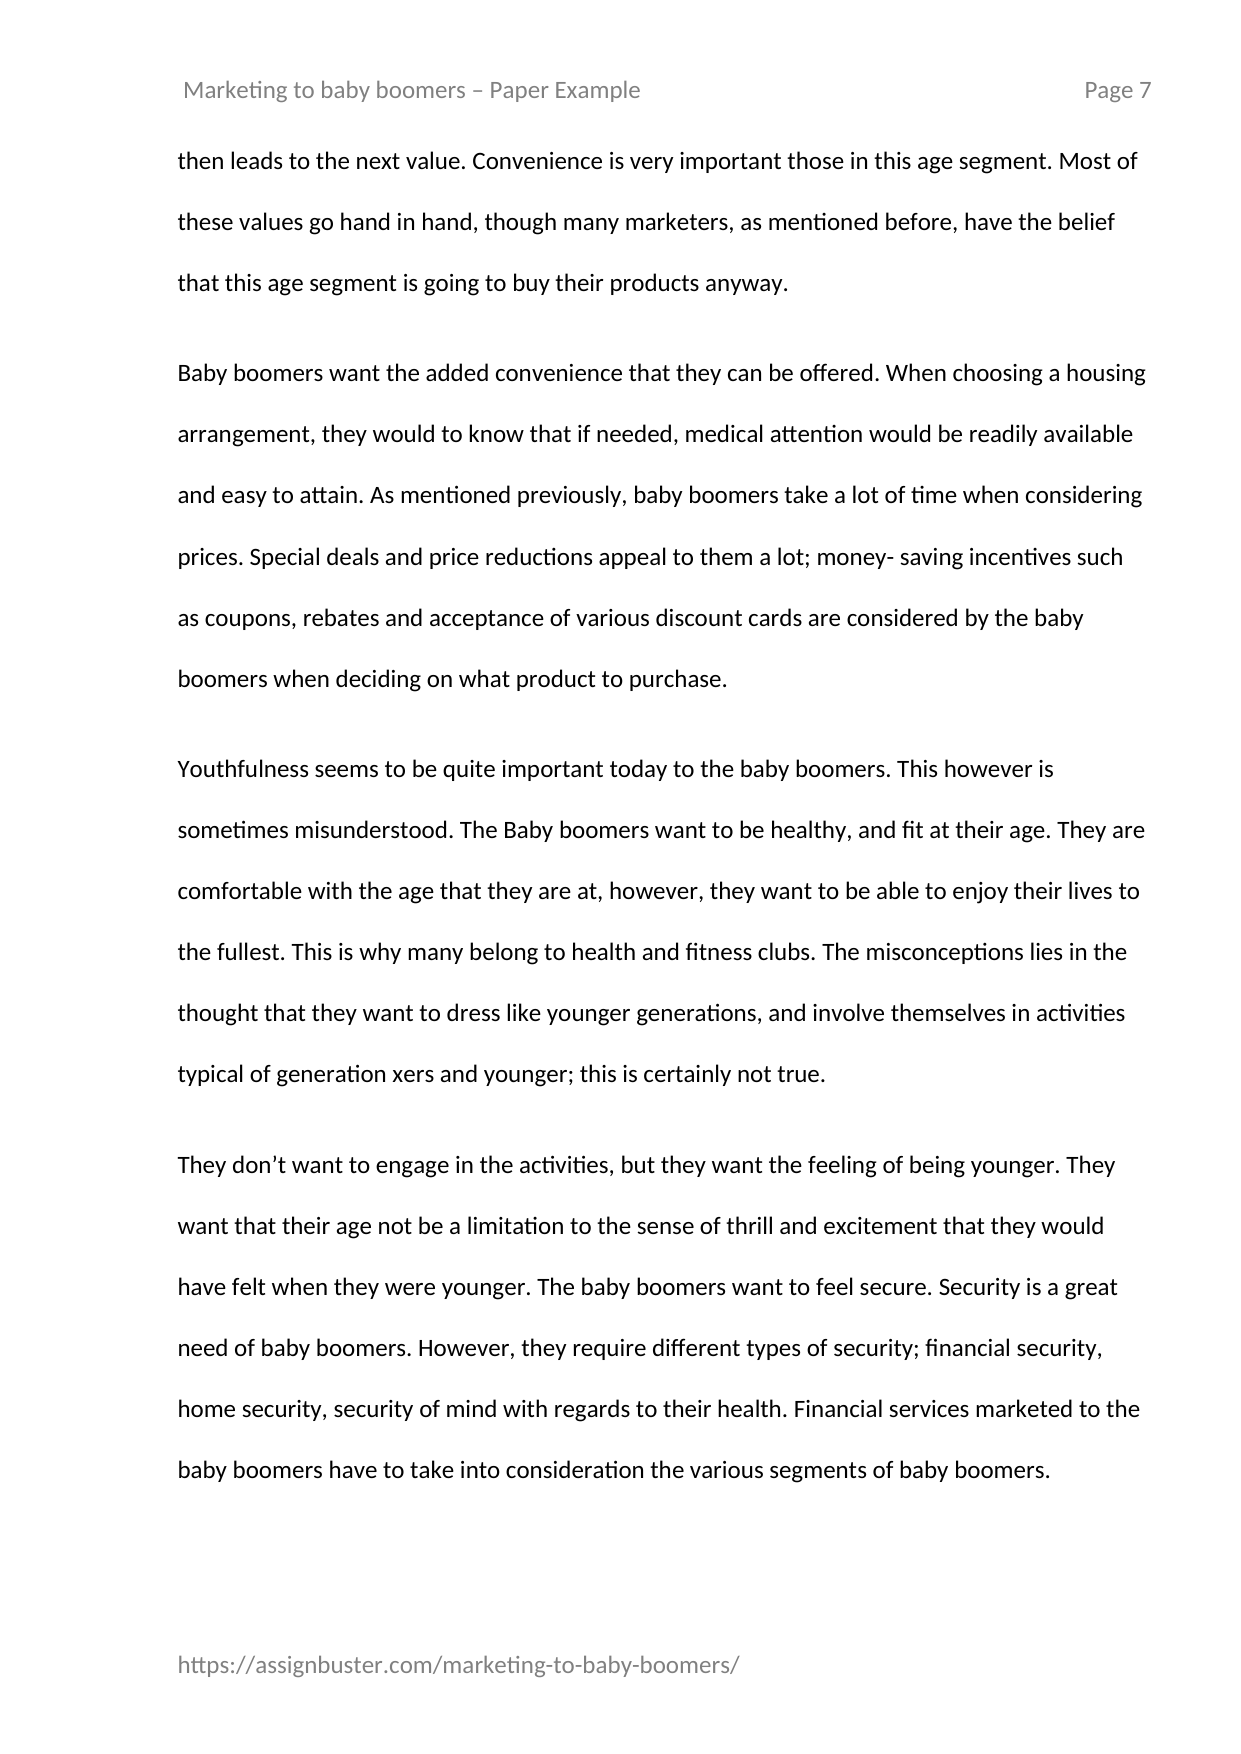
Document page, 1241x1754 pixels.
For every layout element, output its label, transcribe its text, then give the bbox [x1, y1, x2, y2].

text Baby boomers want the added convenience that they can be offered. When choosing a housing arrangement, they would to know that if needed, medical attention would be readily available and easy to attain. As mentioned previously, baby boomers take a lot of time when considering prices. Special deals and price reductions appeal to them a lot; money- saving incentives such as coupons, rebates and acceptance of various discount cards are considered by the baby boomers when deciding on what product to purchase. [177, 358, 1152, 693]
text Youthfulness seems to be quite important today to the baby boomers. This however is sometimes misunderstood. The Baby boomers want to be healthy, and fit at their age. They are comfortable with the age that they are at, however, they want to be able to enjoy their lives to the fullest. This is why many belong to health and fitness clubs. The misconceptions lies in the thought that they want to dress like younger generations, and involve themselves in activities typical of generation xers and younger; this is certainly not true. [177, 753, 1152, 1089]
text They don’t want to engage in the activities, but they want the feeling of being younger. They want that their age not be a limitation to the sense of thrill and excitement that they would have felt when they were younger. The baby boomers want to feel secure. Security is a great need of baby boomers. However, they require different types of security; financial security, home security, security of mind with regards to their health. Financial services marketed to the baby boomers have to take into consideration the various segments of baby boomers. [177, 1149, 1152, 1485]
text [177, 145, 1152, 298]
